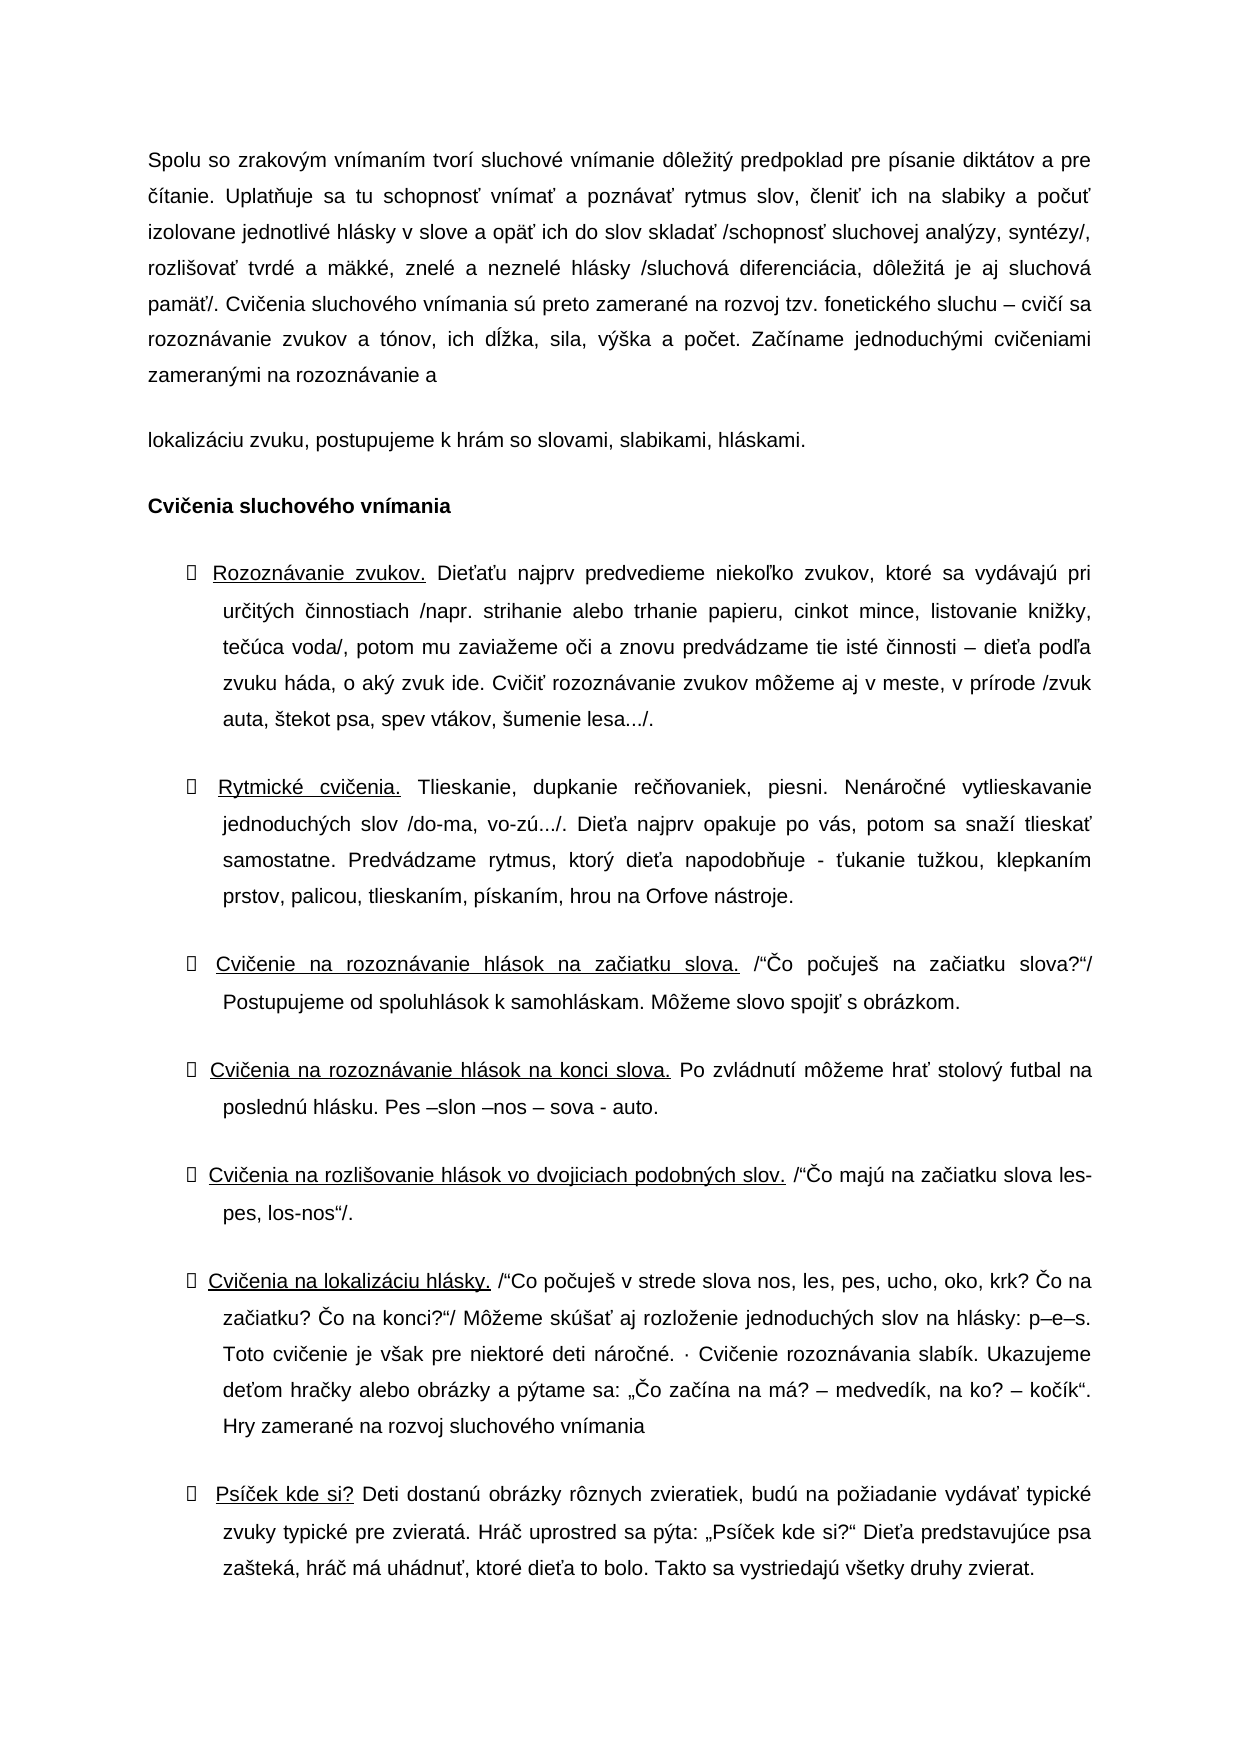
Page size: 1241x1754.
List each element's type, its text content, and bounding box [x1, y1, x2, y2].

text  Cvičenie na rozoznávanie hlások na začiatku slova. /“Čo počuješ na začiatku slova?“/ Postupujeme od spoluhlások k samohláskam. Môžeme slovo spojiť s obrázkom. [185, 949, 1093, 1014]
text  Rytmické cvičenia. Tlieskanie, dupkanie rečňovaniek, piesni. Nenáročné vytlieskavanie jednoduchých slov /do-ma, vo-zú.../. Dieťa najprv opakuje po vás, potom sa snaží tlieskať samostatne. Predvádzame rytmus, ktorý dieťa napodobňuje - ťukanie tužkou, klepkaním prstov, palicou, tlieskaním, pískaním, hrou na Orfove nástroje. [185, 772, 1093, 908]
text  Rozoznávanie zvukov. Dieťaťu najprv predvedieme niekoľko zvukov, ktoré sa vydávajú pri určitých činnostiach /napr. strihanie alebo trhanie papieru, cinkot mince, listovanie knižky, tečúca voda/, potom mu zaviažeme oči a znovu predvádzame tie isté činnosti – dieťa podľa zvuku háda, o aký zvuk ide. Cvičiť rozoznávanie zvukov môžeme aj v meste, v prírode /zvuk auta, štekot psa, spev vtákov, šumenie lesa.../. [185, 558, 1093, 731]
text  Psíček kde si? Deti dostanú obrázky rôznych zvieratiek, budú na požiadanie vydávať typické zvuky typické pre zvieratá. Hráč uprostred sa pýta: „Psíček kde si?“ Dieťa predstavujúce psa zašteká, hráč má uhádnuť, ktoré dieťa to bolo. Takto sa vystriedajú všetky druhy zvierat. [185, 1479, 1093, 1579]
text  Cvičenia na rozlišovanie hlások vo dvojiciach podobných slov. /“Čo majú na začiatku slova les-pes, los-nos“/. [185, 1160, 1093, 1225]
text Cvičenia sluchového vnímania [148, 493, 1093, 517]
text  Cvičenia na lokalizáciu hlásky. /“Co počuješ v strede slova nos, les, pes, ucho, oko, krk? Čo na začiatku? Čo na konci?“/ Môžeme skúšať aj rozloženie jednoduchých slov na hlásky: p–e–s. Toto cvičenie je však pre niektoré deti náročné. · Cvičenie rozoznávania slabík. Ukazujeme deťom hračky alebo obrázky a pýtame sa: „Čo začína na má? – medvedík, na ko? – kočík“. Hry zamerané na rozvoj sluchového vnímania [185, 1266, 1093, 1438]
text lokalizáciu zvuku, postupujeme k hrám so slovami, slabikami, hláskami. [148, 428, 1093, 452]
text  Cvičenia na rozoznávanie hlások na konci slova. Po zvládnutí môžeme hrať stolový futbal na poslednú hlásku. Pes –slon –nos – sova - auto. [185, 1055, 1093, 1119]
text Spolu so zrakovým vnímaním tvorí sluchové vnímanie dôležitý predpoklad pre písanie diktátov a pre čítanie. Uplatňuje sa tu schopnosť vnímať a poznávať rytmus slov, členiť ich na slabiky a počuť izolovane jednotlivé hlásky v slove a opäť ich do slov skladať /schopnosť sluchovej analýzy, syntézy/, rozlišovať tvrdé a mäkké, znelé a neznelé hlásky /sluchová diferenciácia, dôležitá je aj sluchová pamäť/. Cvičenia sluchového vnímania sú preto zamerané na rozvoj tzv. fonetického sluchu – cvičí sa rozoznávanie zvukov a tónov, ich dĺžka, sila, výška a počet. Začíname jednoduchými cvičeniami zameranými na rozoznávanie a [148, 148, 1093, 387]
